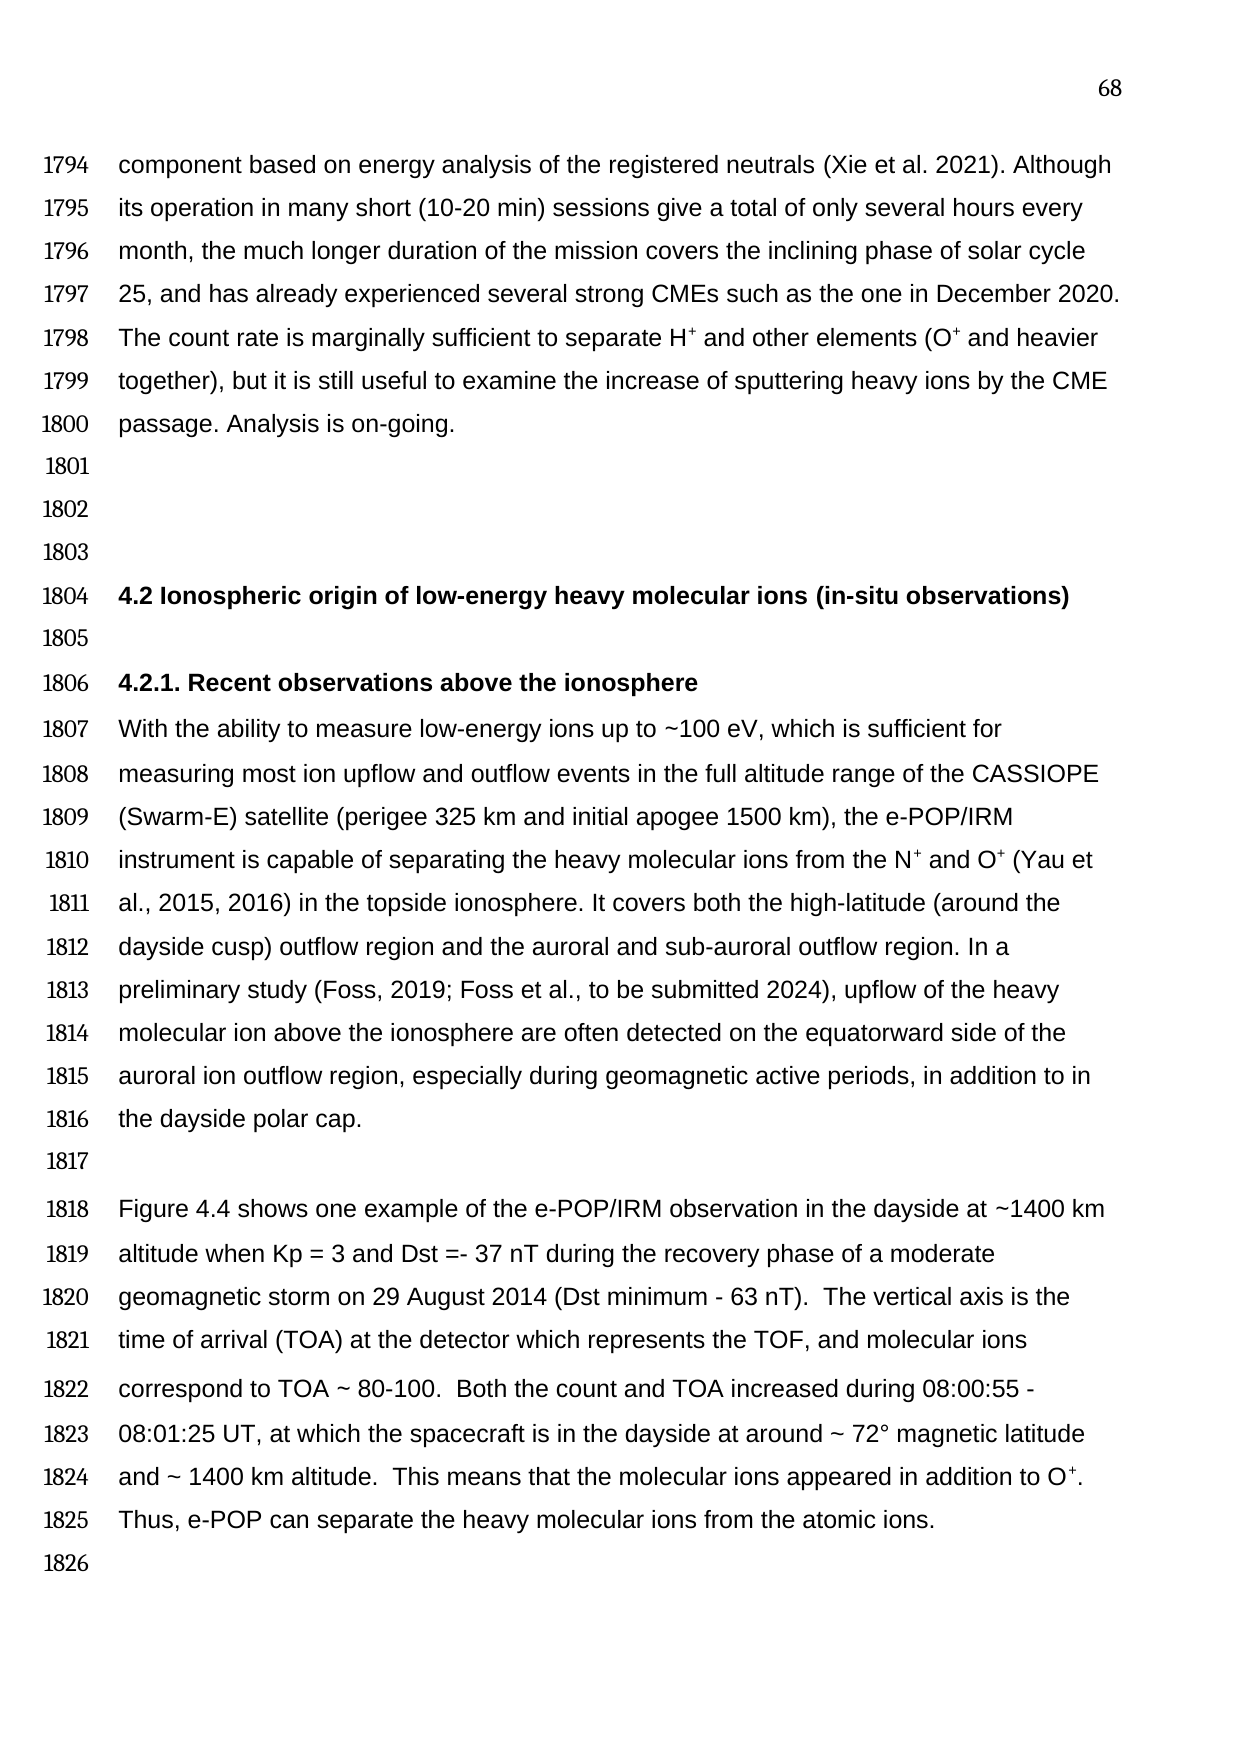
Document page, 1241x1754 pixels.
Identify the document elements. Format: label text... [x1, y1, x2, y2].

text Figure 4.4 shows one example of the e-POP/IRM observation in the dayside at ~1400 km altitude when Kp = 3 and Dst =- 37 nT during the recovery phase of a moderate geomagnetic storm on 29 August 2014 (Dst minimum - 63 nT). The vertical axis is the time of arrival (TOA) at the detector which represents the TOF, and molecular ions correspond to TOA ~ 80-100. Both the count and TOA increased during 08:00:55 - 08:01:25 UT, at which the spacecraft is in the dayside at around ~ 72° magnetic latitude and ~ 1400 km altitude. This means that the molecular ions appeared in addition to O+. Thus, e-POP can separate the heavy molecular ions from the atomic ions. [118, 1190, 1122, 1534]
text With the ability to measure low-energy ions up to ~100 eV, which is sufficient for measuring most ion upflow and outflow events in the full altitude range of the CASSIOPE (Swarm-E) satellite (perigee 325 km and initial apogee 1500 km), the e-POP/IRM instrument is capable of separating the heavy molecular ions from the N+ and O+ (Yau et al., 2015, 2016) in the topside ionosphere. It covers both the high-latitude (around the dayside cusp) outflow region and the auroral and sub-auroral outflow region. In a preliminary study (Foss, 2019; Foss et al., to be submitted 2024), upflow of the heavy molecular ion above the ionosphere are often detected on the equatorward side of the auroral ion outflow region, especially during geomagnetic active periods, in addition to in the dayside polar cap. [118, 711, 1122, 1133]
text 4.2 Ionospheric origin of low-energy heavy molecular ions (in-situ observations) [118, 581, 1122, 610]
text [118, 150, 1122, 437]
text 4.2.1. Recent observations above the ionosphere [118, 667, 1122, 696]
